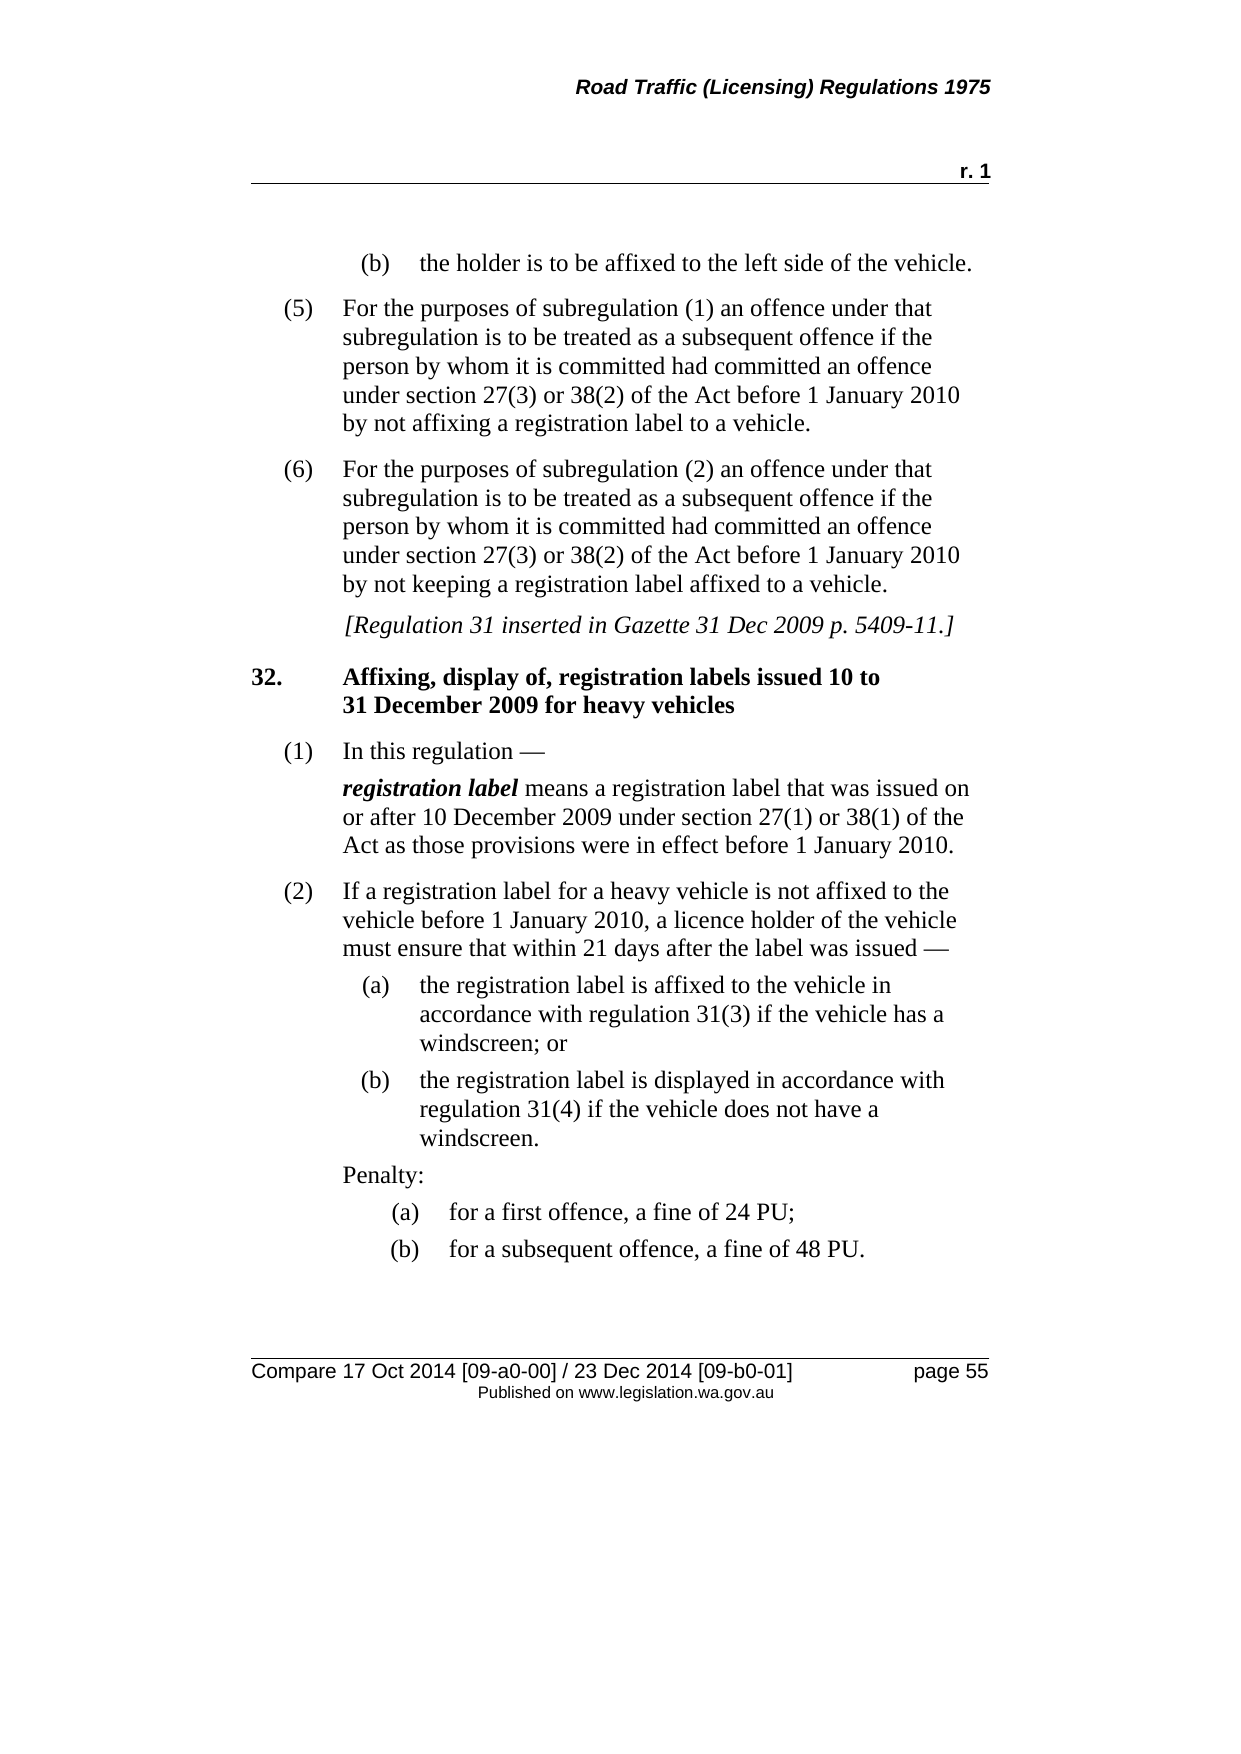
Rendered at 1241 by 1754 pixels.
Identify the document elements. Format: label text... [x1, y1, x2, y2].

text (a) for a first offence, a fine of 24 PU; [251, 1197, 989, 1226]
text (6) For the purposes of subregulation (2) an offence under that subregulation is to be treated as a subsequent offence if the person by whom it is committed had committed an offence under section 27(3) or 38(2) of the Act before 1 January 2010 by not keeping a registration label affixed to a vehicle. [251, 454, 989, 598]
text (b) for a subsequent offence, a fine of 48 PU. [251, 1234, 989, 1263]
text registration label means a registration label that was issued on or after 10 December 2009 under section 27(1) or 38(1) of the Act as those provisions were in effect before 1 January 2010. [251, 773, 989, 859]
text Penalty: [251, 1160, 989, 1188]
text (b) the registration label is displayed in accordance with regulation 31(4) if the vehicle does not have a windscreen. [251, 1065, 989, 1151]
text (5) For the purposes of subregulation (1) an offence under that subregulation is to be treated as a subsequent offence if the person by whom it is committed had committed an offence under section 27(3) or 38(2) of the Act before 1 January 2010 by not affixing a registration label to a vehicle. [251, 293, 989, 437]
text [Regulation 31 inserted in Gazette 31 Dec 2009 p. 5409-11.] [251, 610, 989, 639]
text (b) the holder is to be affixed to the left side of the vehicle. [251, 248, 989, 277]
text (a) the registration label is affixed to the vehicle in accordance with regulation 31(3) if the vehicle has a windscreen; or [251, 971, 989, 1057]
text (1) In this regulation — [251, 736, 989, 765]
subtitle 32. Affixing, display of, registration labels issued 10 to 31 December 2009 for heavy vehicles [251, 662, 989, 719]
text (2) If a registration label for a heavy vehicle is not affixed to the vehicle before 1 January 2010, a licence holder of the vehicle must ensure that within 21 days after the label was issued — [251, 876, 989, 962]
